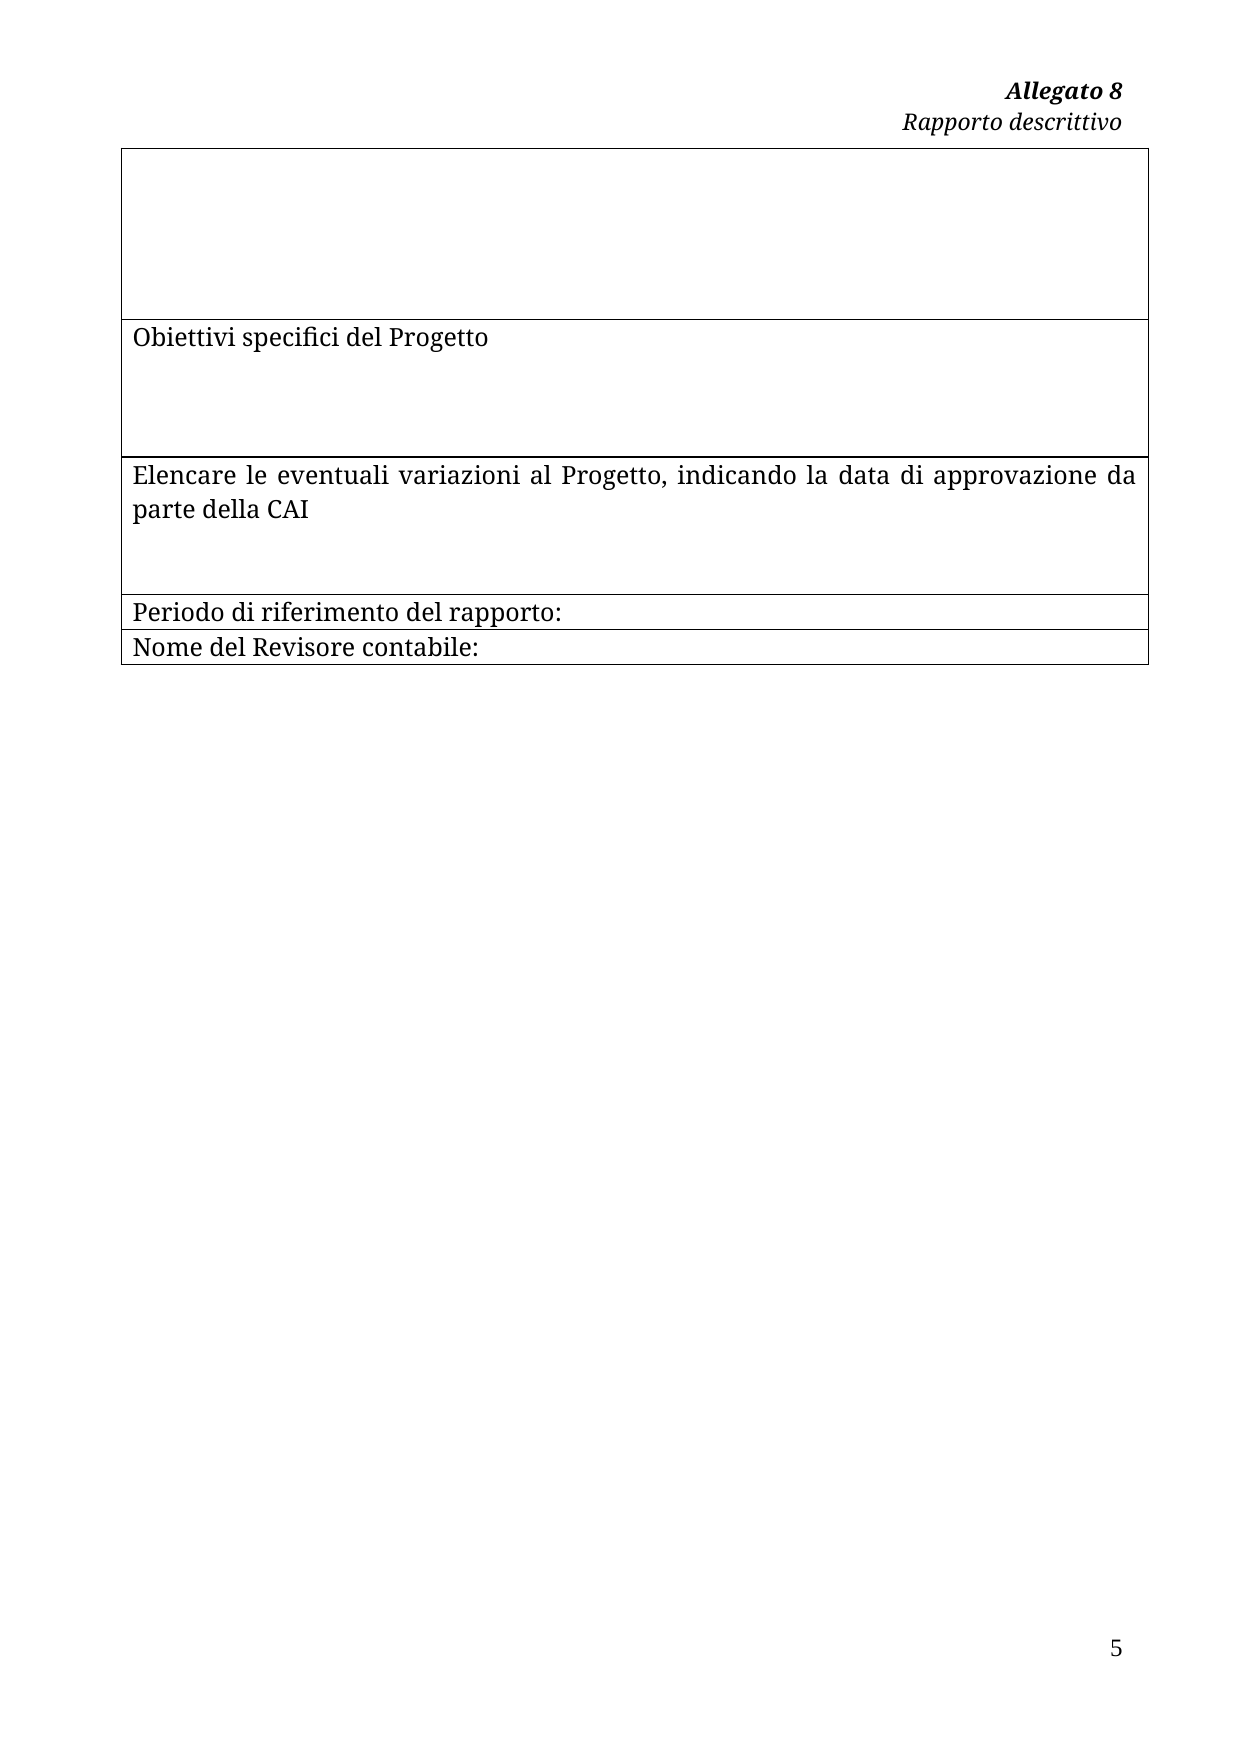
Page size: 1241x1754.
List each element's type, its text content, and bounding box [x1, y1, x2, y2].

table_cell Periodo di riferimento del rapporto: [122, 595, 1148, 629]
table_cell Obiettivi specifici del Progetto [122, 320, 1148, 456]
table_cell Elencare le eventuali variazioni al Progetto, indicando la data di approvazione da parte della CAI [122, 458, 1148, 594]
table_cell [122, 149, 1148, 319]
table_cell Nome del Revisore contabile: [122, 630, 1148, 664]
